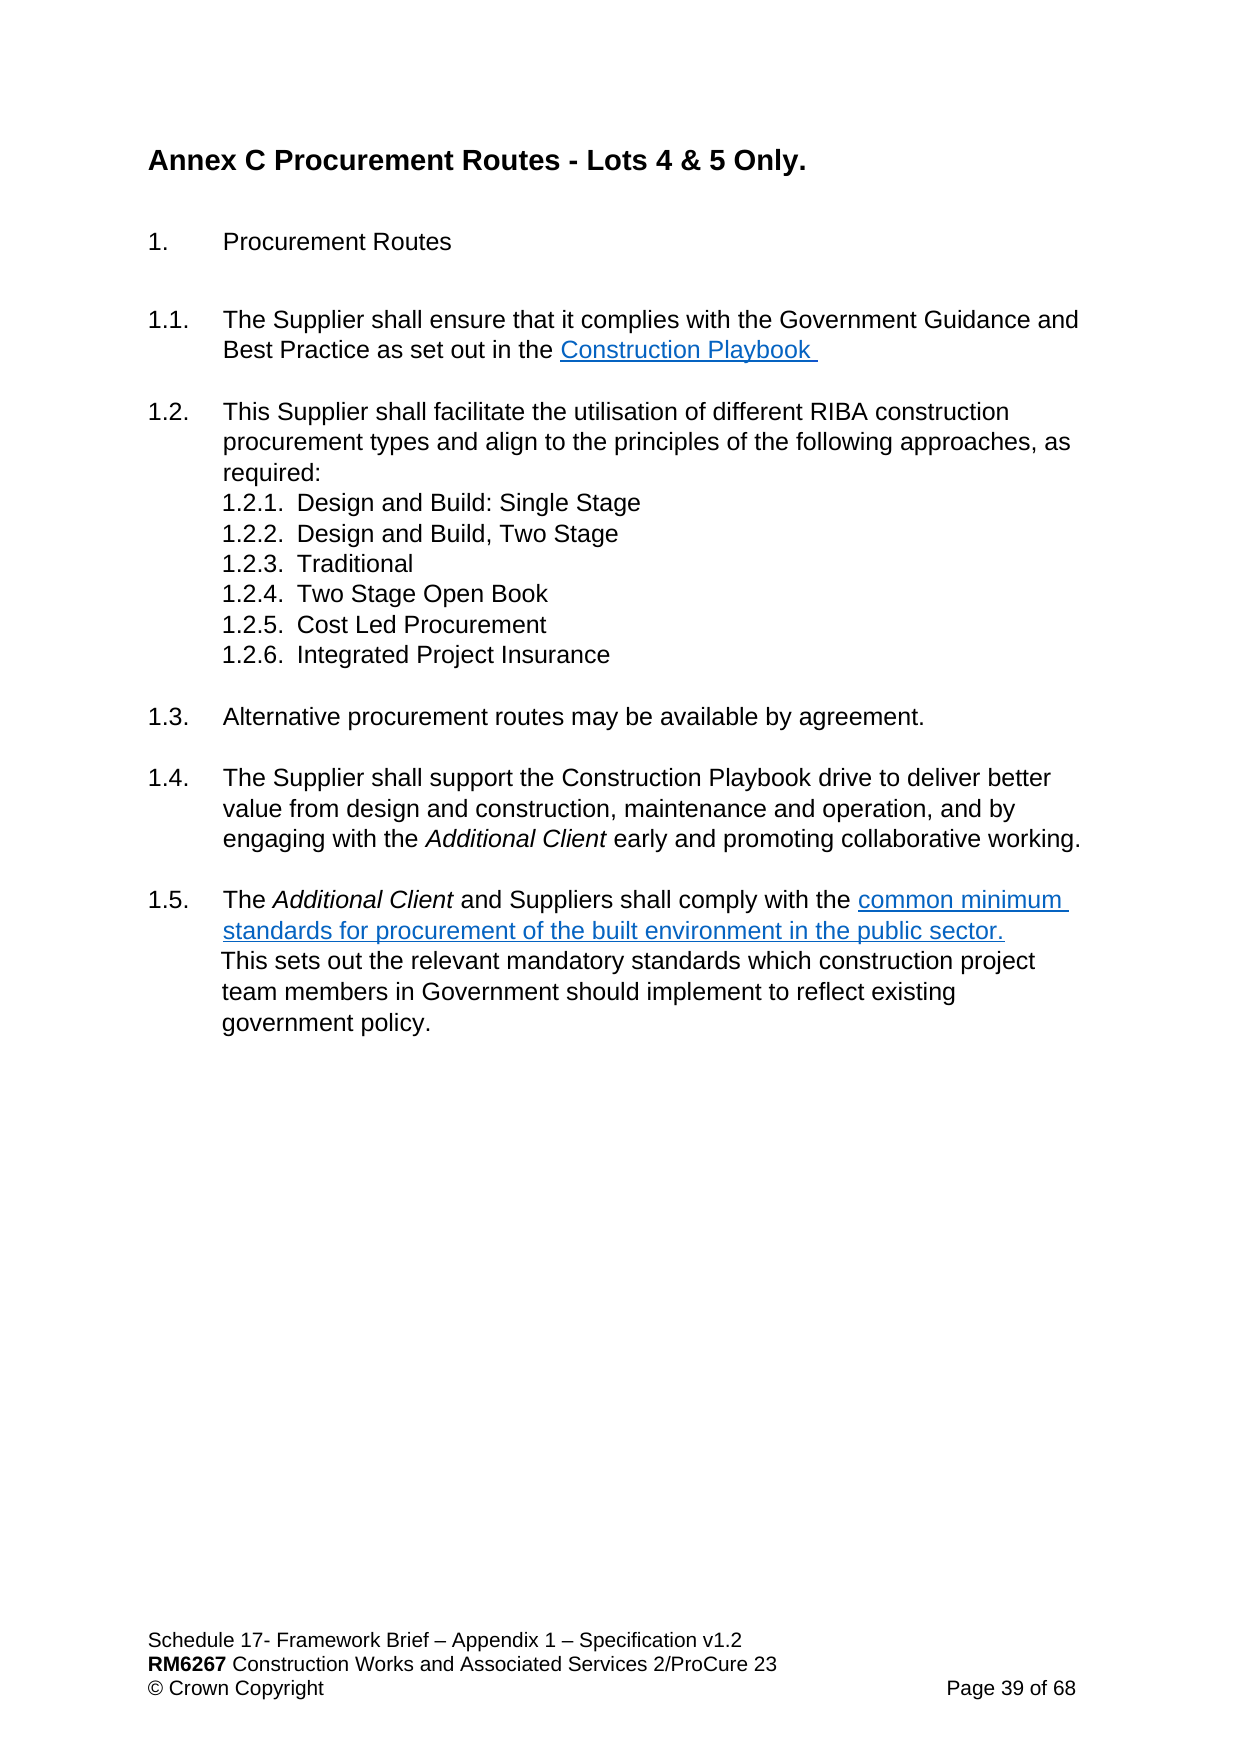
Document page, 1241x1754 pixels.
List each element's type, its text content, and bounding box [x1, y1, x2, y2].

list Design and Build, Two Stage [222, 519, 1092, 547]
list Alternative procurement routes may be available by agreement. [148, 702, 1092, 731]
list Design and Build: Single Stage [222, 488, 1092, 517]
text This sets out the relevant mandatory standards which construction project team members in Government should implement to reflect existing government policy. [220, 946, 1092, 1037]
list Procurement Routes [148, 227, 1092, 256]
list Cost Led Procurement [222, 610, 1092, 639]
list The Supplier shall support the Construction Playbook drive to deliver better value from design and construction, maintenance and operation, and by engaging with the Additional Client early and promoting collaborative working. [148, 763, 1092, 853]
list The Supplier shall ensure that it complies with the Government Guidance and Best Practice as set out in the Construction Playbook [148, 305, 1092, 364]
list The Additional Client and Suppliers shall comply with the common minimum standards for procurement of the built environment in the public sector. [148, 886, 1092, 945]
list Integrated Project Insurance [222, 640, 1092, 669]
list Two Stage Open Book [222, 579, 1092, 608]
list Traditional [222, 549, 1092, 578]
list This Supplier shall facilitate the utilisation of different RIBA construction procurement types and align to the principles of the following approaches, as required: [148, 397, 1092, 487]
text Annex C Procurement Routes - Lots 4 & 5 Only. [148, 143, 1092, 177]
